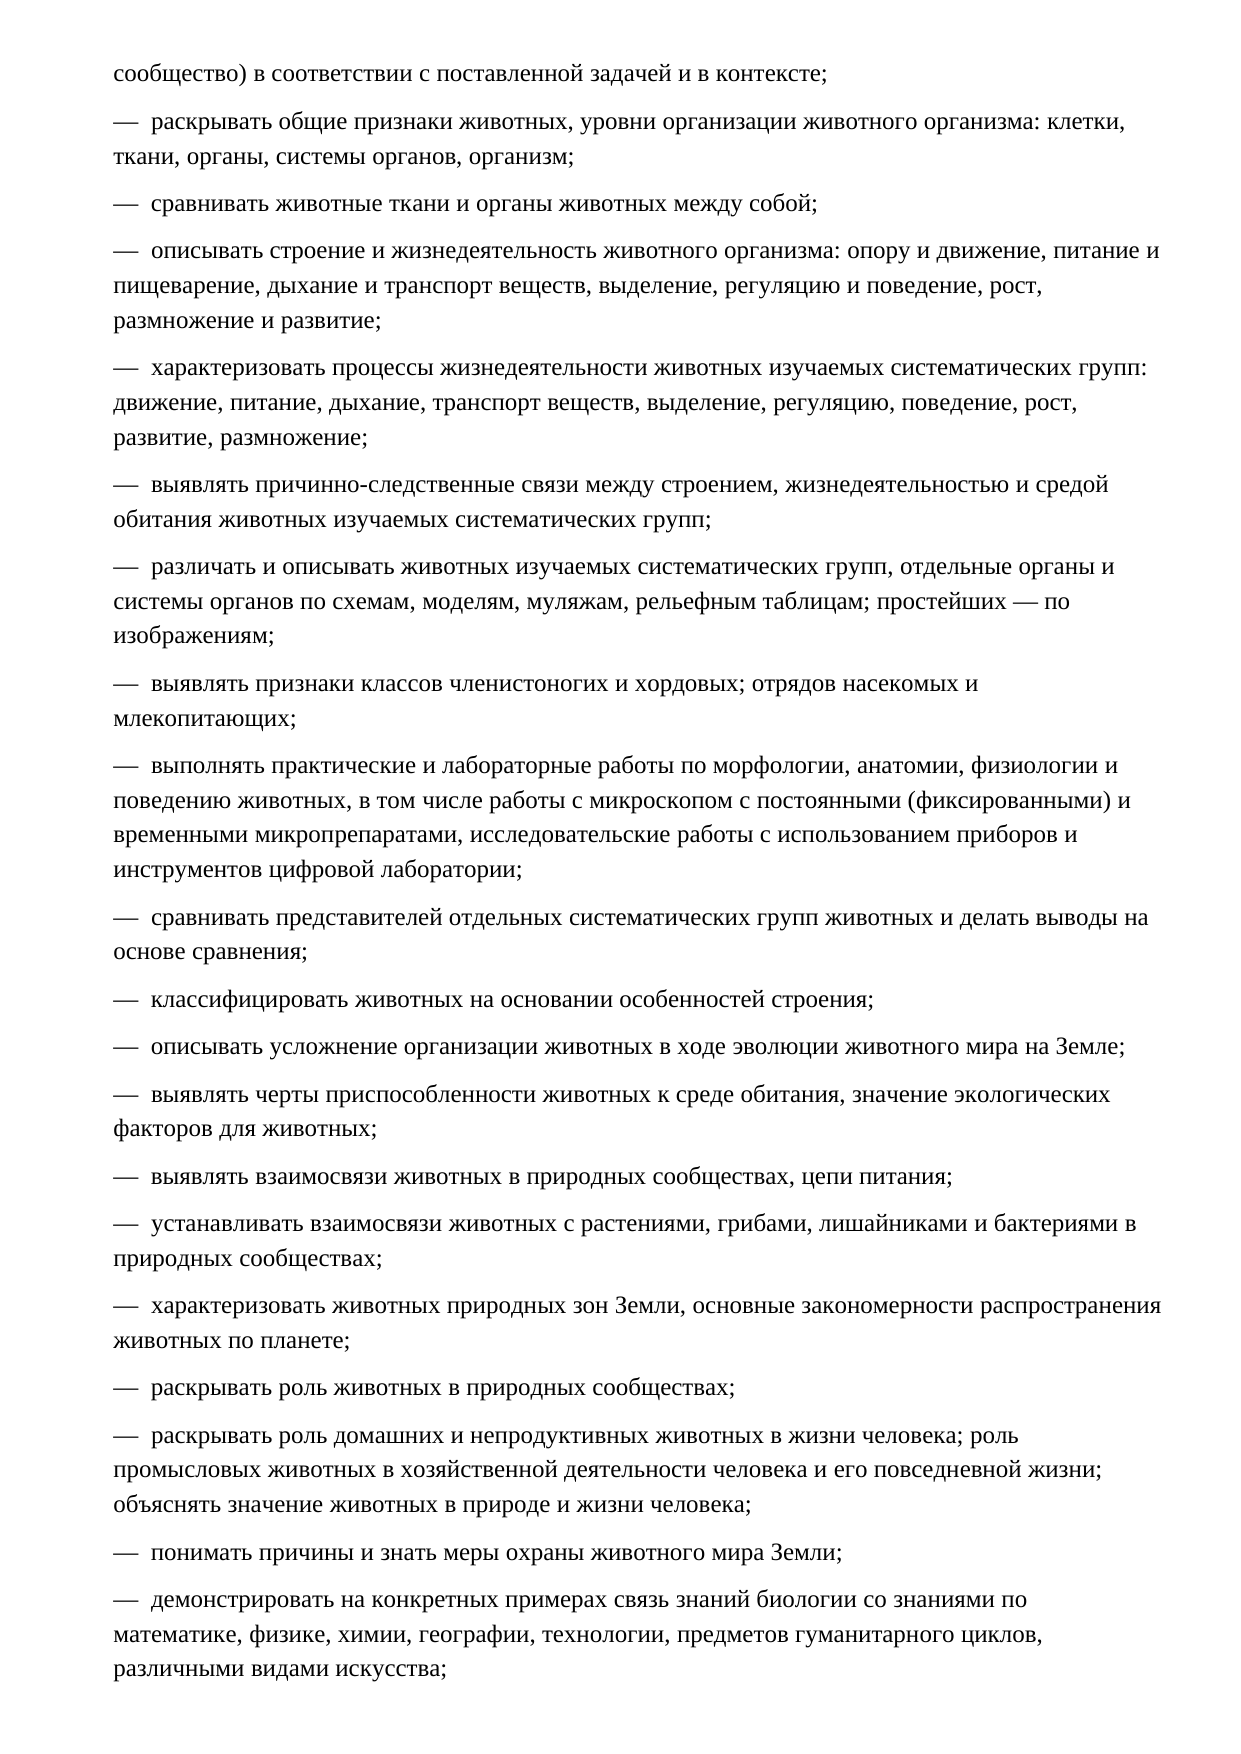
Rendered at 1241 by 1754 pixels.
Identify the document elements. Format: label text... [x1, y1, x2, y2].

list раскрывать роль животных в природных сообществах; [113, 1372, 1173, 1401]
list раскрывать общие признаки животных, уровни организации животного организма: клетки, ткани, органы, системы органов, организм; [113, 106, 1126, 169]
list устанавливать взаимосвязи животных с растениями, грибами, лишайниками и бактериями в природных сообществах; [113, 1208, 1137, 1272]
list выполнять практические и лабораторные работы по морфологии, анатомии, физиологии и поведению животных, в том числе работы с микроскопом с постоянными (фиксированными) и временными микропрепаратами, исследовательские работы с использованием приборов и инструментов цифровой лаборатории; [113, 750, 1131, 883]
list сравнивать представителей отдельных систематических групп животных и делать выводы на основе сравнения; [113, 902, 1149, 965]
list выявлять признаки классов членистоногих и хордовых; отрядов насекомых и млекопитающих; [113, 668, 978, 731]
list понимать причины и знать меры охраны животного мира Земли; [113, 1537, 1173, 1565]
list выявлять взаимосвязи животных в природных сообществах, цепи питания; [113, 1161, 1173, 1189]
list раскрывать роль домашних и непродуктивных животных в жизни человека; роль промысловых животных в хозяйственной деятельности человека и его повседневной жизни; объяснять значение животных в природе и жизни человека; [113, 1420, 1103, 1518]
list демонстрировать на конкретных примерах связь знаний биологии со знаниями по математике, физике, химии, географии, технологии, предметов гуманитарного циклов, различными видами искусства; [113, 1584, 1043, 1682]
list классифицировать животных на основании особенностей строения; [113, 984, 1173, 1012]
list сравнивать животные ткани и органы животных между собой; [113, 188, 1173, 217]
list выявлять черты приспособленности животных к среде обитания, значение экологических факторов для животных; [113, 1079, 1111, 1142]
list описывать усложнение организации животных в ходе эволюции животного мира на Земле; [113, 1031, 1173, 1060]
list выявлять причинно-следственные связи между строением, жизнедеятельностью и средой обитания животных изучаемых систематических групп; [113, 469, 1109, 533]
list различать и описывать животных изучаемых систематических групп, отдельные органы и системы органов по схемам, моделям, муляжам, рельефным таблицам; простейших — по изображениям; [113, 551, 1115, 649]
list характеризовать животных природных зон Земли, основные закономерности распространения животных по планете; [113, 1290, 1162, 1354]
list характеризовать процессы жизнедеятельности животных изучаемых систематических групп: движение, питание, дыхание, транспорт веществ, выделение, регуляцию, поведение, рост, развитие, размножение; [113, 352, 1148, 451]
text сообщество) в соответствии с поставленной задачей и в контексте; [113, 58, 1126, 87]
list описывать строение и жизнедеятельность животного организма: опору и движение, питание и пищеварение, дыхание и транспорт веществ, выделение, регуляцию и поведение, рост, размножение и развитие; [113, 236, 1159, 334]
